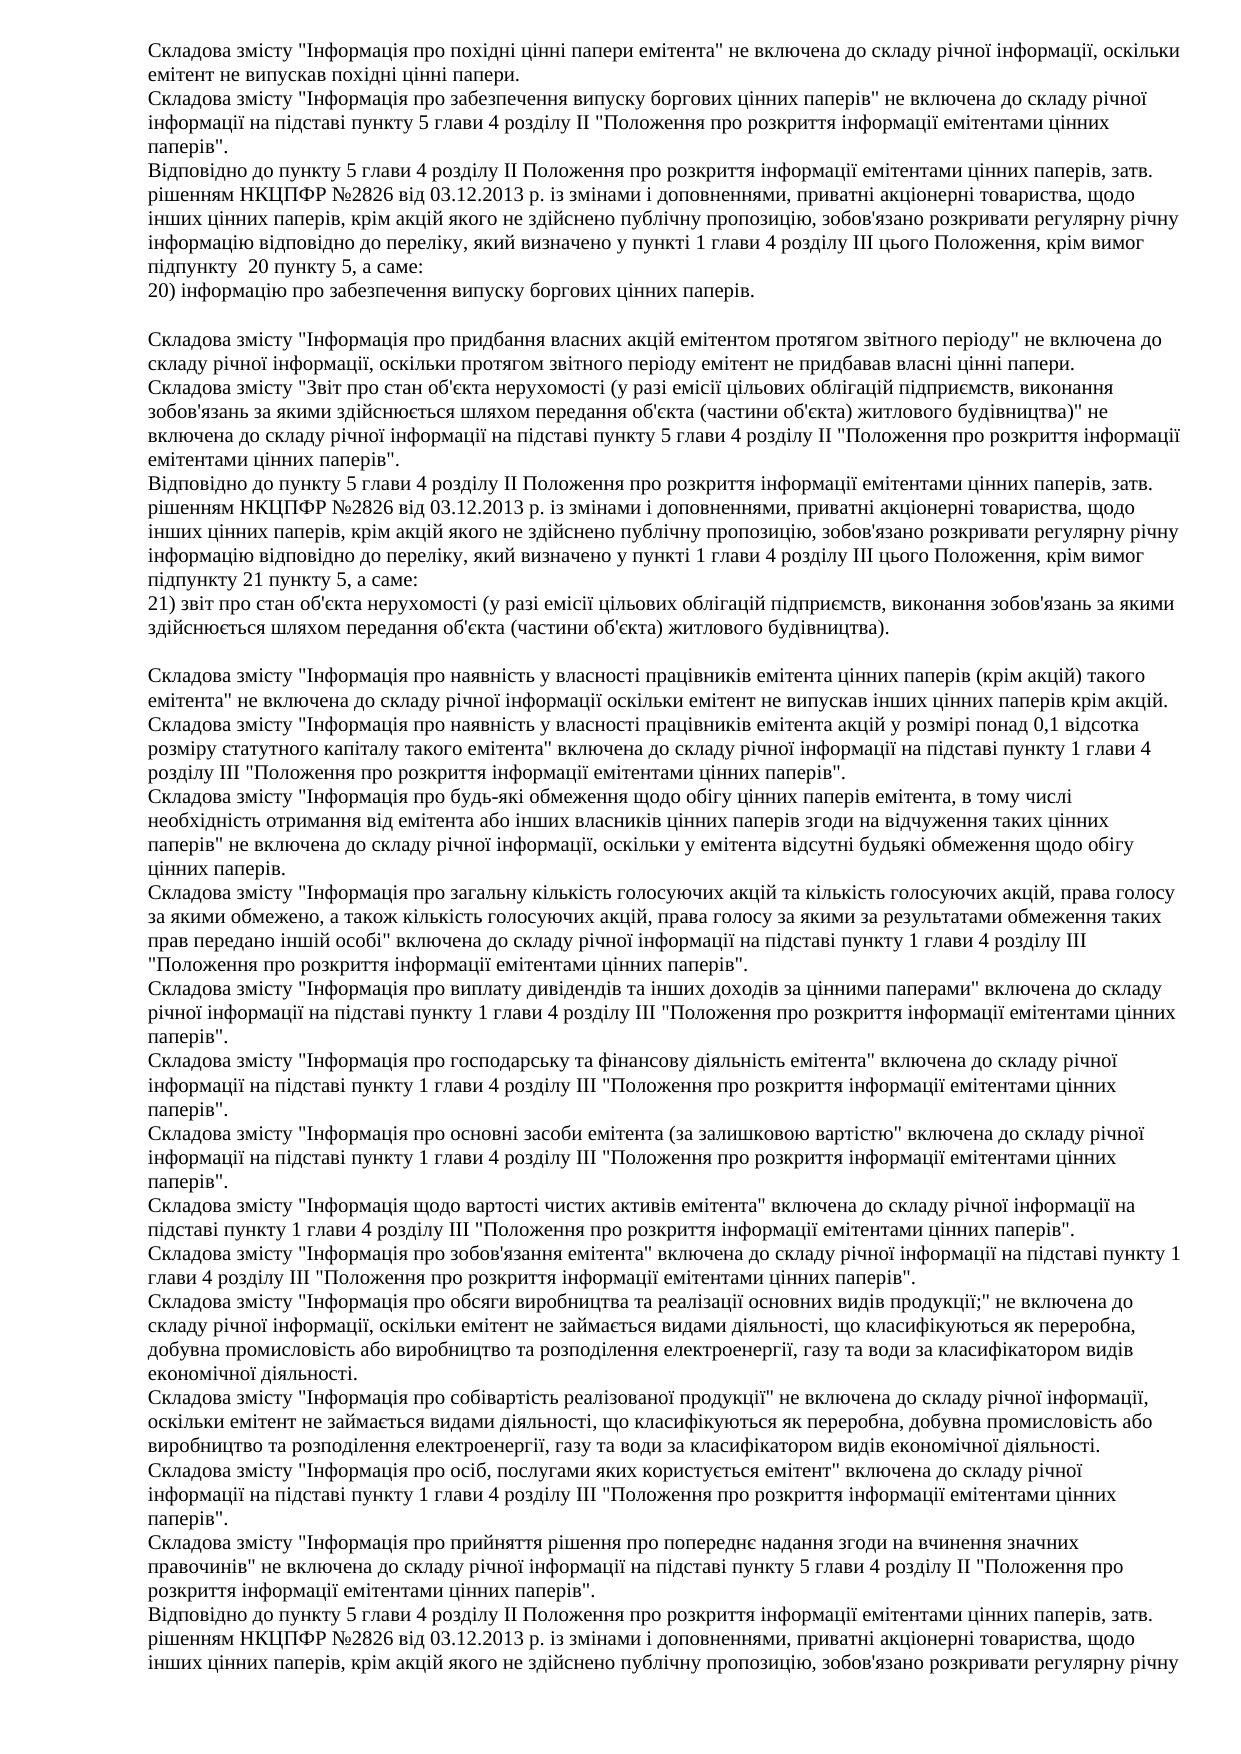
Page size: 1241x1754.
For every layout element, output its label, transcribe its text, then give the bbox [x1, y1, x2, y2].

text 21) звiт про стан об'єкта нерухомостi (у разi емiсiї цiльових облiгацiй пiдприємств, виконання зобов'язань за якими здiйснюється шляхом передання об'єкта (частини об'єкта) житлового будiвництва). [148, 591, 1181, 639]
text Cкладова змiсту "Iнформацiя про осiб, послугами яких користується емiтент" включена до складу рiчної iнформацiї на пiдставi пункту 1 глави 4 роздiлу III "Положення про розкриття iнформацiї емiтентами цiнних паперiв". [148, 1457, 1181, 1530]
text Cкладова змiсту "Iнформацiя про наявнiсть у власностi працiвникiв емiтента цiнних паперiв (крiм акцiй) такого емiтента" не включена до складу рiчної iнформацiї оскiльки емiтент не випускав iнших цiнних паперiв крiм акцiй. [148, 663, 1181, 712]
text Вiдповiдно до пункту 5 глави 4 роздiлу II Положення про розкриття iнформацiї емiтентами цiнних паперiв, затв. рiшенням НКЦПФР №2826 вiд 03.12.2013 р. iз змiнами i доповненнями, приватнi акцiонернi товариства, щодо iнших цiнних паперiв, крiм акцiй якого не здiйснено публiчну пропозицiю, зобов'язано розкривати регулярну рiчну iнформацiю вiдповiдно до перелiку, який визначено у пунктi 1 глави 4 роздiлу III цього Положення, крiм вимог пiдпункту 20 пункту 5, а саме: [148, 158, 1181, 278]
text Вiдповiдно до пункту 5 глави 4 роздiлу II Положення про розкриття iнформацiї емiтентами цiнних паперiв, затв. рiшенням НКЦПФР №2826 вiд 03.12.2013 р. iз змiнами i доповненнями, приватнi акцiонернi товариства, щодо iнших цiнних паперiв, крiм акцiй якого не здiйснено публiчну пропозицiю, зобов'язано розкривати регулярну рiчну iнформацiю вiдповiдно до перелiку, який визначено у пунктi 1 глави 4 роздiлу III цього Положення, крiм вимог пiдпункту 21 пункту 5, а саме: [148, 471, 1181, 591]
text Cкладова змiсту "Звiт про стан об'єкта нерухомостi (у разi емiсiї цiльових облiгацiй пiдприємств, виконання зобов'язань за якими здiйснюється шляхом передання об'єкта (частини об'єкта) житлового будiвництва)" не включена до складу рiчної iнформацiї на пiдставi пункту 5 глави 4 роздiлу II "Положення про розкриття iнформацiї емiтентами цiнних паперiв". [148, 375, 1181, 471]
text Cкладова змiсту "Iнформацiя про придбання власних акцiй емiтентом протягом звiтного перiоду" не включена до складу рiчної iнформацiї, оскiльки протягом звiтного перiоду емiтент не придбавав власнi цiннi папери. [148, 327, 1181, 375]
text Cкладова змiсту "Iнформацiя про прийняття рiшення про попереднє надання згоди на вчинення значних правочинiв" не включена до складу рiчної iнформацiї на пiдставi пункту 5 глави 4 роздiлу II "Положення про розкриття iнформацiї емiтентами цiнних паперiв". [148, 1530, 1181, 1602]
text 20) iнформацiю про забезпечення випуску боргових цiнних паперiв. [148, 278, 1181, 302]
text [148, 1602, 1181, 1674]
text Cкладова змiсту "Iнформацiя про загальну кiлькiсть голосуючих акцiй та кiлькiсть голосуючих акцiй, права голосу за якими обмежено, а також кiлькiсть голосуючих акцiй, права голосу за якими за результатами обмеження таких прав передано iншiй особi" включена до складу рiчної iнформацiї на пiдставi пункту 1 глави 4 роздiлу III "Положення про розкриття iнформацiї емiтентами цiнних паперiв". [148, 880, 1181, 976]
text Cкладова змiсту "Iнформацiя про будь-якi обмеження щодо обiгу цiнних паперiв емiтента, в тому числi необхiднiсть отримання вiд емiтента або iнших власникiв цiнних паперiв згоди на вiдчуження таких цiнних паперiв" не включена до складу рiчної iнформацiї, оскiльки у емiтента вiдсутнi будьякi обмеження щодо обiгу цiнних паперiв. [148, 784, 1181, 880]
text Cкладова змiсту "Iнформацiя про господарську та фiнансову дiяльнiсть емiтента" включена до складу рiчної iнформацiї на пiдставi пункту 1 глави 4 роздiлу III "Положення про розкриття iнформацiї емiтентами цiнних паперiв". [148, 1048, 1181, 1121]
text Cкладова змiсту "Iнформацiя про виплату дивiдендiв та iнших доходiв за цiнними паперами" включена до складу рiчної iнформацiї на пiдставi пункту 1 глави 4 роздiлу III "Положення про розкриття iнформацiї емiтентами цiнних паперiв". [148, 976, 1181, 1048]
text Cкладова змiсту "Iнформацiя про забезпечення випуску боргових цiнних паперiв" не включена до складу рiчної iнформацiї на пiдставi пункту 5 глави 4 роздiлу II "Положення про розкриття iнформацiї емiтентами цiнних паперiв". [148, 86, 1181, 158]
text Cкладова змiсту "Iнформацiя про зобов'язання емiтента" включена до складу рiчної iнформацiї на пiдставi пункту 1 глави 4 роздiлу III "Положення про розкриття iнформацiї емiтентами цiнних паперiв". [148, 1241, 1181, 1289]
text Cкладова змiсту "Iнформацiя про похiднi цiннi папери емiтента" не включена до складу рiчної iнформацiї, оскiльки емiтент не випускав похiднi цiннi папери. [148, 38, 1181, 86]
text Cкладова змiсту "Iнформацiя щодо вартостi чистих активiв емiтента" включена до складу рiчної iнформацiї на пiдставi пункту 1 глави 4 роздiлу III "Положення про розкриття iнформацiї емiтентами цiнних паперiв". [148, 1193, 1181, 1241]
text Cкладова змiсту "Iнформацiя про обсяги виробництва та реалiзацiї основних видiв продукцiї;" не включена до складу рiчної iнформацiї, оскiльки емiтент не займається видами дiяльностi, що класифiкуються як переробна, добувна промисловiсть або виробництво та розподiлення електроенергiї, газу та води за класифiкатором видiв економiчної дiяльностi. [148, 1289, 1181, 1385]
text Cкладова змiсту "Iнформацiя про наявнiсть у власностi працiвникiв емiтента акцiй у розмiрi понад 0,1 вiдсотка розмiру статутного капiталу такого емiтента" включена до складу рiчної iнформацiї на пiдставi пункту 1 глави 4 роздiлу III "Положення про розкриття iнформацiї емiтентами цiнних паперiв". [148, 712, 1181, 784]
text Cкладова змiсту "Iнформацiя про собiвартiсть реалiзованої продукцiї" не включена до складу рiчної iнформацiї, оскiльки емiтент не займається видами дiяльностi, що класифiкуються як переробна, добувна промисловiсть або виробництво та розподiлення електроенергiї, газу та води за класифiкатором видiв економiчної дiяльностi. [148, 1385, 1181, 1457]
text Cкладова змiсту "Iнформацiя про основнi засоби емiтента (за залишковою вартiстю" включена до складу рiчної iнформацiї на пiдставi пункту 1 глави 4 роздiлу III "Положення про розкриття iнформацiї емiтентами цiнних паперiв". [148, 1121, 1181, 1193]
